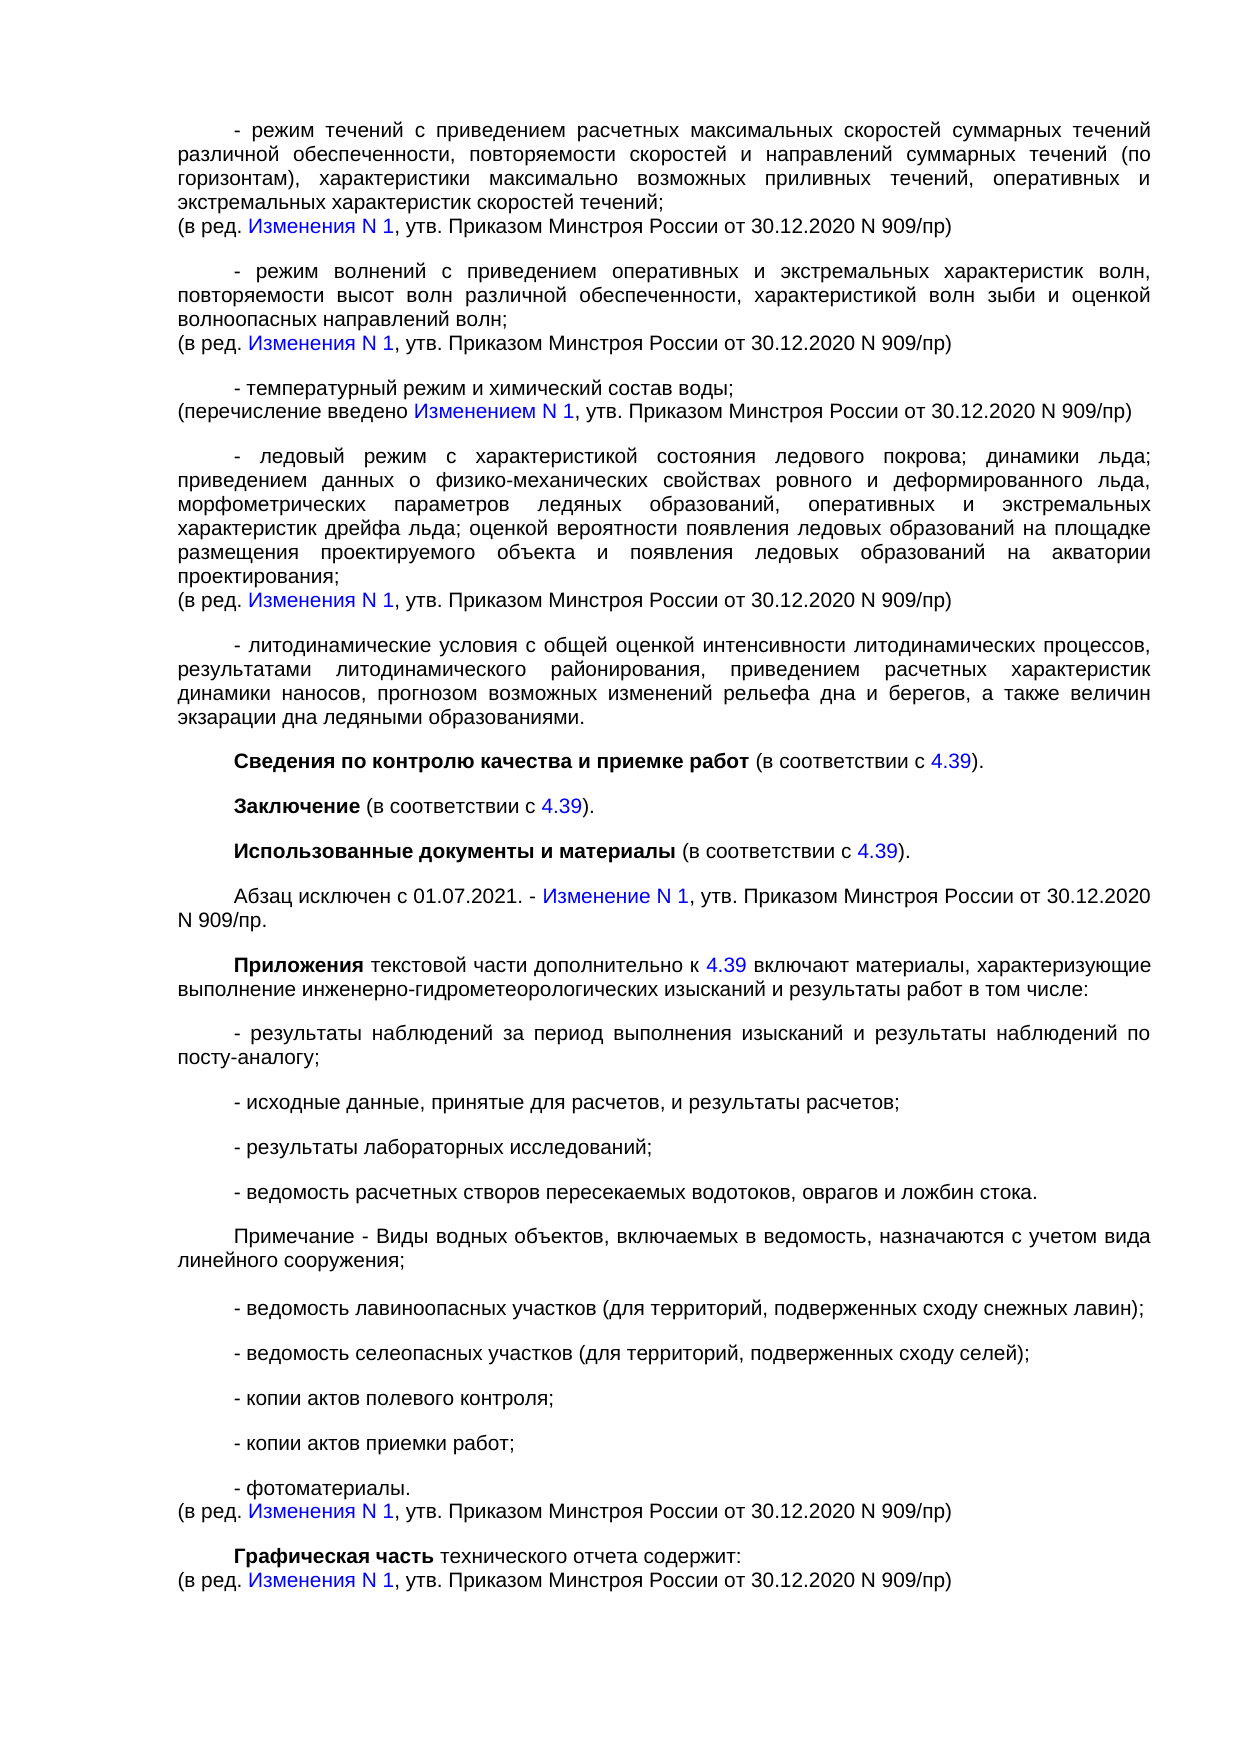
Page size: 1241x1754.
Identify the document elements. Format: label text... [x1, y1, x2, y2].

text (в ред. Изменения N 1, утв. Приказом Минстроя России от 30.12.2020 N 909/пр) [177, 1499, 1152, 1523]
text - литодинамические условия с общей оценкой интенсивности литодинамических процессов, результатами литодинамического районирования, приведением расчетных характеристик динамики наносов, прогнозом возможных изменений рельефа дна и берегов, а также величин экзарации дна ледяными образованиями. [177, 633, 1152, 728]
text - ведомость лавиноопасных участков (для территорий, подверженных сходу снежных лавин); [177, 1296, 1152, 1320]
text (перечисление введено Изменением N 1, утв. Приказом Минстроя России от 30.12.2020 N 909/пр) [177, 399, 1152, 423]
text - ведомость расчетных створов пересекаемых водотоков, оврагов и ложбин стока. [177, 1179, 1152, 1203]
text - фотоматериалы. [177, 1475, 1152, 1499]
text (в ред. Изменения N 1, утв. Приказом Минстроя России от 30.12.2020 N 909/пр) [177, 214, 1152, 238]
text Графическая часть технического отчета содержит: [177, 1544, 1152, 1568]
text Сведения по контролю качества и приемке работ (в соответствии с 4.39). [177, 749, 1152, 773]
text - температурный режим и химический состав воды; [177, 375, 1152, 399]
text (в ред. Изменения N 1, утв. Приказом Минстроя России от 30.12.2020 N 909/пр) [177, 331, 1152, 354]
text - результаты лабораторных исследований; [177, 1135, 1152, 1159]
text - копии актов приемки работ; [177, 1431, 1152, 1454]
text - режим волнений с приведением оперативных и экстремальных характеристик волн, повторяемости высот волн различной обеспеченности, характеристикой волн зыби и оценкой волноопасных направлений волн; [177, 259, 1152, 331]
text Использованные документы и материалы (в соответствии с 4.39). [177, 839, 1152, 863]
text - результаты наблюдений за период выполнения изысканий и результаты наблюдений по посту-аналогу; [177, 1021, 1152, 1069]
text (в ред. Изменения N 1, утв. Приказом Минстроя России от 30.12.2020 N 909/пр) [177, 1568, 1152, 1592]
text (в ред. Изменения N 1, утв. Приказом Минстроя России от 30.12.2020 N 909/пр) [177, 588, 1152, 612]
text Примечание - Виды водных объектов, включаемых в ведомость, назначаются с учетом вида линейного сооружения; [177, 1224, 1152, 1272]
text - режим течений с приведением расчетных максимальных скоростей суммарных течений различной обеспеченности, повторяемости скоростей и направлений суммарных течений (по горизонтам), характеристики максимально возможных приливных течений, оперативных и экстремальных характеристик скоростей течений; [177, 118, 1152, 214]
text - исходные данные, принятые для расчетов, и результаты расчетов; [177, 1090, 1152, 1114]
text Заключение (в соответствии с 4.39). [177, 794, 1152, 818]
text Приложения текстовой части дополнительно к 4.39 включают материалы, характеризующие выполнение инженерно-гидрометеорологических изысканий и результаты работ в том числе: [177, 952, 1152, 1000]
text Абзац исключен с 01.07.2021. - Изменение N 1, утв. Приказом Минстроя России от 30.12.2020 N 909/пр. [177, 884, 1152, 932]
text - ледовый режим с характеристикой состояния ледового покрова; динамики льда; приведением данных о физико-механических свойствах ровного и деформированного льда, морфометрических параметров ледяных образований, оперативных и экстремальных характеристик дрейфа льда; оценкой вероятности появления ледовых образований на площадке размещения проектируемого объекта и появления ледовых образований на акватории проектирования; [177, 444, 1152, 588]
text - ведомость селеопасных участков (для территорий, подверженных сходу селей); [177, 1341, 1152, 1365]
text - копии актов полевого контроля; [177, 1386, 1152, 1410]
